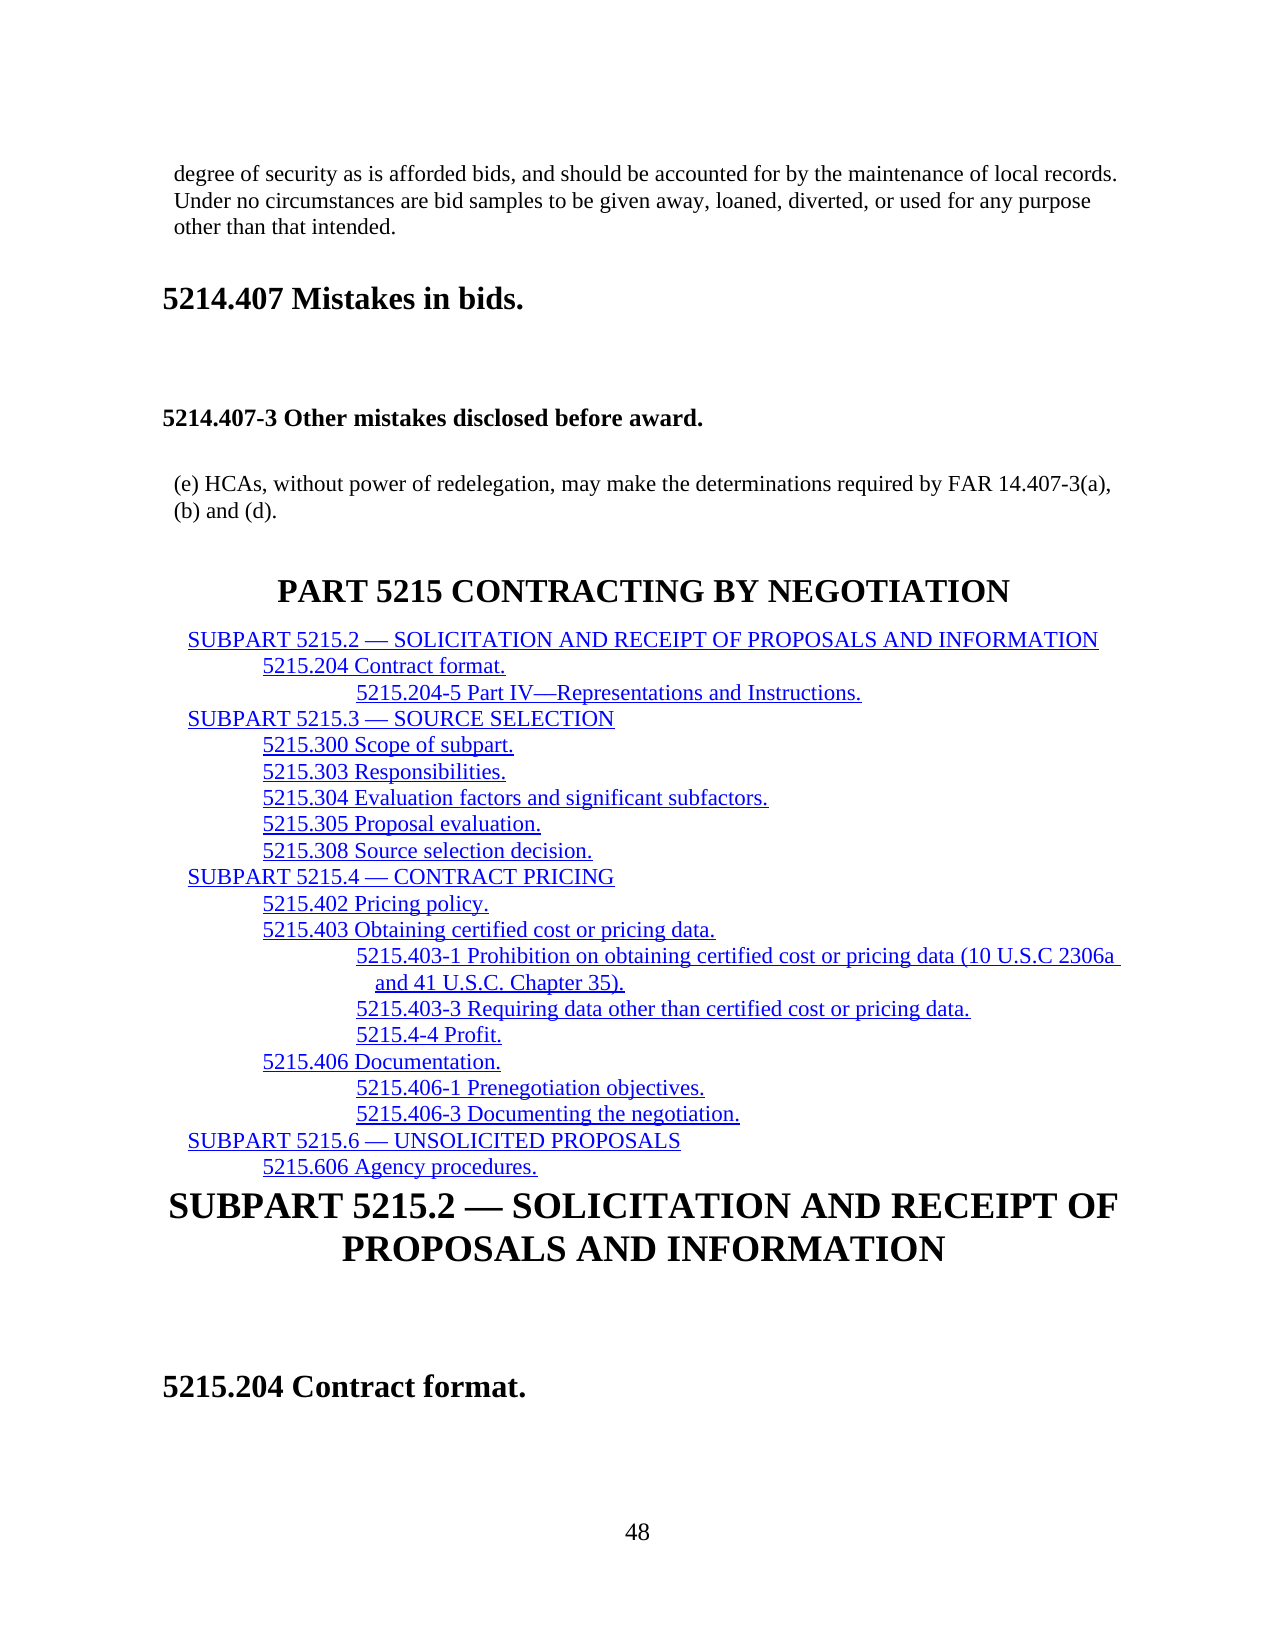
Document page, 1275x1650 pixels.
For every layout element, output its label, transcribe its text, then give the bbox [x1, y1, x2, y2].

text 5215.406-1 Prenegotiation objectives. [356, 1074, 1125, 1100]
text 5215.406-3 Documenting the negotiation. [356, 1100, 1125, 1127]
subtitle 5214.407 Mistakes in bids. [162, 279, 1125, 316]
text 5215.204-5 Part IV––Representations and Instructions. [356, 679, 1125, 705]
text SUBPART 5215.3 — SOURCE SELECTION [187, 705, 1125, 731]
text 5215.4-4 Profit. [356, 1021, 1125, 1048]
text (e) HCAs, without power of redelegation, may make the determinations required by FAR 14.407-3(a), (b) and (d). [163, 460, 1135, 533]
text 5215.300 Scope of subpart. [262, 731, 1125, 758]
text 5215.606 Agency procedures. [262, 1153, 1125, 1179]
text 5215.403-1 Prohibition on obtaining certified cost or pricing data (10 U.S.C 2306a and 41 U.S.C. Chapter 35). [356, 942, 1125, 995]
text 5215.303 Responsibilities. [262, 758, 1125, 784]
subtitle 5214.407-3 Other mistakes disclosed before award. [162, 403, 1125, 432]
text 5215.304 Evaluation factors and significant subfactors. [262, 784, 1125, 811]
text SUBPART 5215.6 — UNSOLICITED PROPOSALS [187, 1127, 1125, 1153]
text 5215.402 Pricing policy. [262, 889, 1125, 916]
text 5215.204 Contract format. [262, 652, 1125, 679]
text 5215.403-3 Requiring data other than certified cost or pricing data. [356, 995, 1125, 1021]
subtitle PART 5215 CONTRACTING BY NEGOTIATION [162, 571, 1125, 609]
text SUBPART 5215.2 — SOLICITATION AND RECEIPT OF PROPOSALS AND INFORMATION [187, 626, 1125, 652]
subtitle 5215.204 Contract format. [162, 1367, 1125, 1404]
text 5215.305 Proposal evaluation. [262, 811, 1125, 837]
text 5215.308 Source selection decision. [262, 837, 1125, 863]
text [163, 150, 1135, 250]
text SUBPART 5215.4 — CONTRACT PRICING [187, 863, 1125, 889]
subtitle SUBPART 5215.2 — SOLICITATION AND RECEIPT OF PROPOSALS AND INFORMATION [162, 1184, 1125, 1270]
text 5215.406 Documentation. [262, 1048, 1125, 1074]
text 5215.403 Obtaining certified cost or pricing data. [262, 916, 1125, 942]
